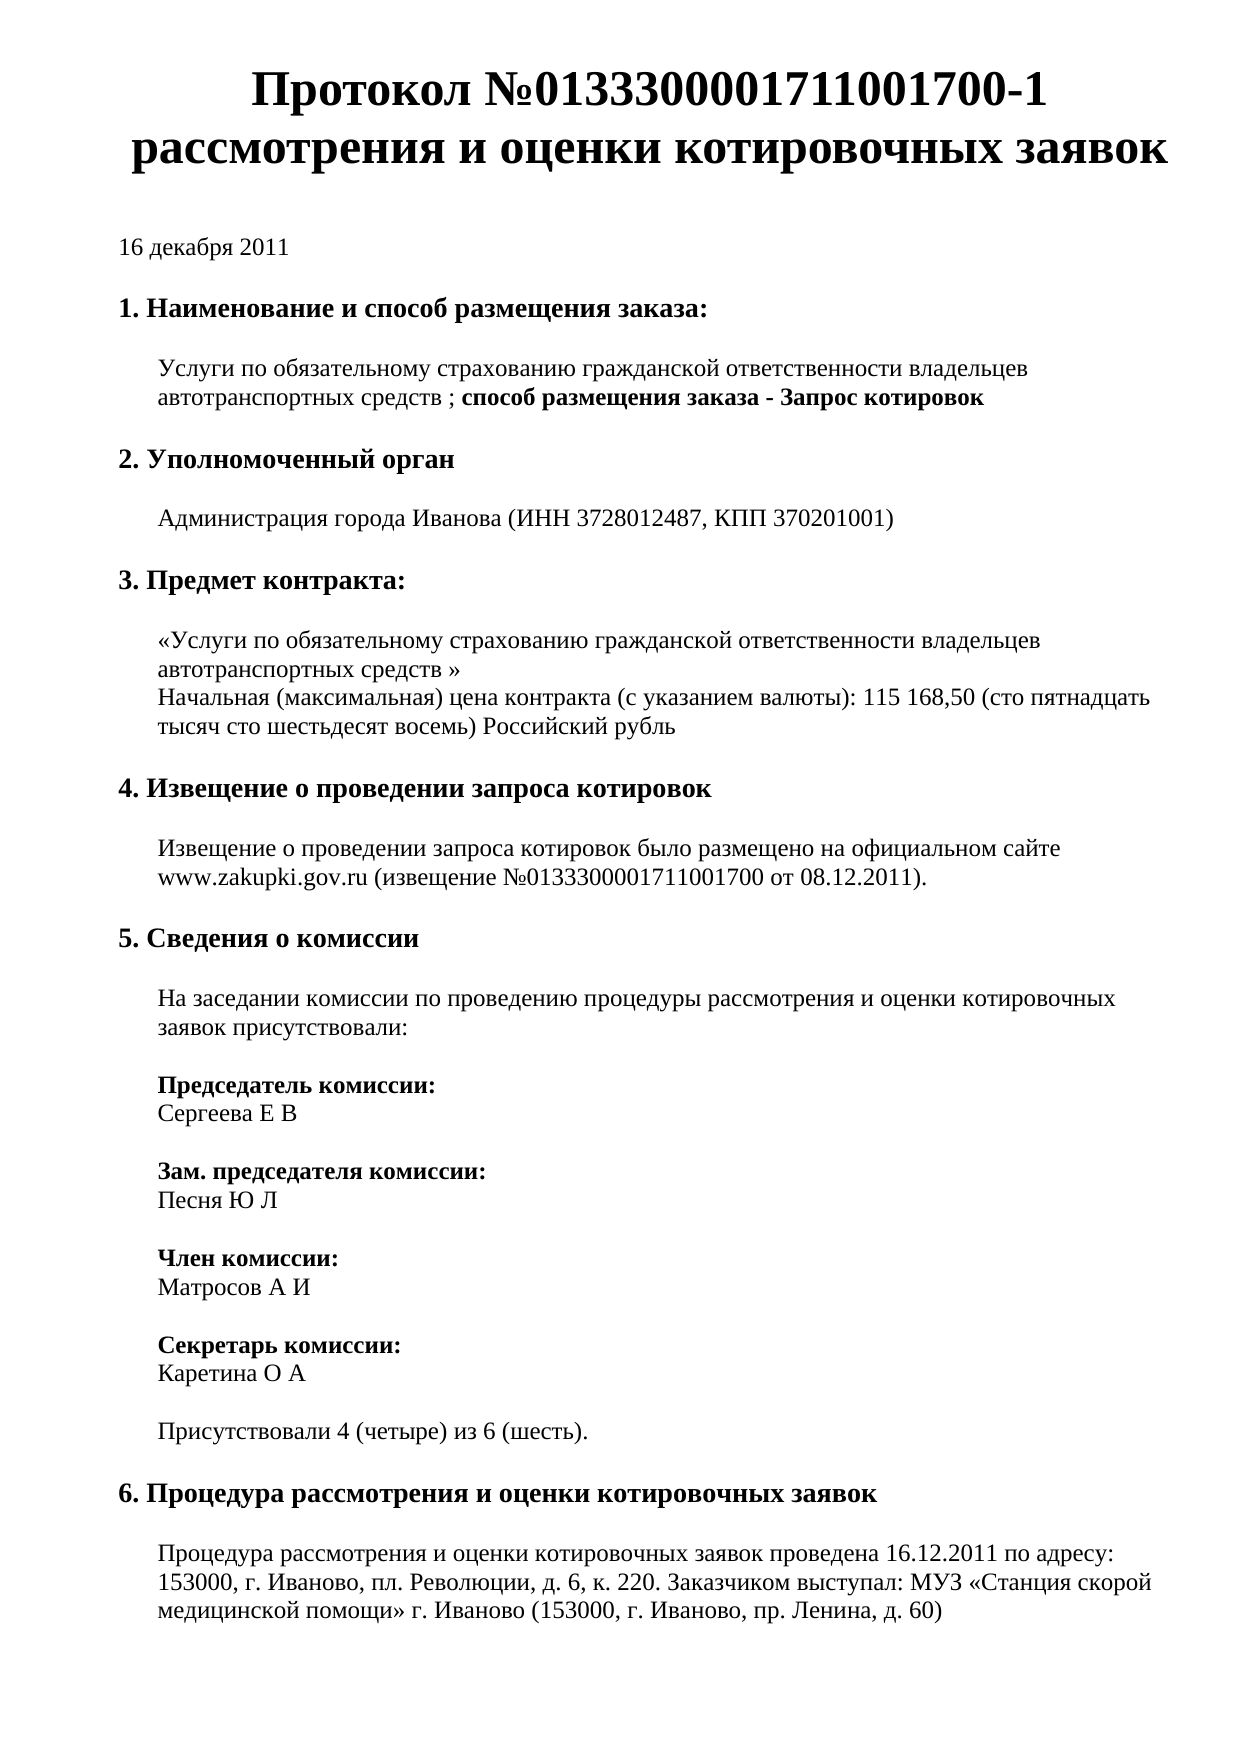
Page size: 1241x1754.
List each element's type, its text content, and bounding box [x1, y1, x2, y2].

text Секретарь комиссии: Каретина О А [157, 1330, 1181, 1387]
text Процедура рассмотрения и оценки котировочных заявок проведена 16.12.2011 по адресу: 153000, г. Иваново, пл. Революции, д. 6, к. 220. Заказчиком выступал: МУЗ «Станция скорой медицинской помощи» г. Иваново (153000, г. Иваново, пр. Ленина, д. 60) [157, 1538, 1181, 1624]
text Протокол №0133300001711001700-1 [118, 59, 1181, 117]
text 1. Наименование и способ размещения заказа: [118, 292, 1181, 324]
text 2. Уполномоченный орган [118, 442, 1181, 474]
text На заседании комиссии по проведению процедуры рассмотрения и оценки котировочных заявок присутствовали: [157, 983, 1181, 1041]
text рассмотрения и оценки котировочных заявок [118, 117, 1181, 174]
text Присутствовали 4 (четыре) из 6 (шесть). [157, 1416, 1181, 1445]
text 6. Процедура рассмотрения и оценки котировочных заявок [118, 1476, 1181, 1509]
text Услуги по обязательному страхованию гражданской ответственности владельцев автотранспортных средств ; способ размещения заказа - Запрос котировок [157, 353, 1181, 411]
text Извещение о проведении запроса котировок было размещено на официальном сайте www.zakupki.gov.ru (извещение №0133300001711001700 от 08.12.2011). [157, 833, 1181, 890]
text Зам. председателя комиссии: Песня Ю Л [157, 1156, 1181, 1214]
text 3. Предмет контракта: [118, 563, 1181, 596]
text Председатель комиссии: Сергеева Е В [157, 1070, 1181, 1127]
text Член комиссии: Матросов А И [157, 1243, 1181, 1301]
text 4. Извещение о проведении запроса котировок [118, 771, 1181, 804]
text «Услуги по обязательному страхованию гражданской ответственности владельцев автотранспортных средств » Начальная (максимальная) цена контракта (с указанием валюты): 115 168,50 (сто пятнадцать тысяч сто шестьдесят восемь) Российский рубль [157, 625, 1181, 740]
text 16 декабря 2011 [118, 203, 1181, 260]
text 5. Сведения о комиссии [118, 922, 1181, 954]
text Администрация города Иванова (ИНН 3728012487, КПП 370201001) [157, 503, 1181, 532]
